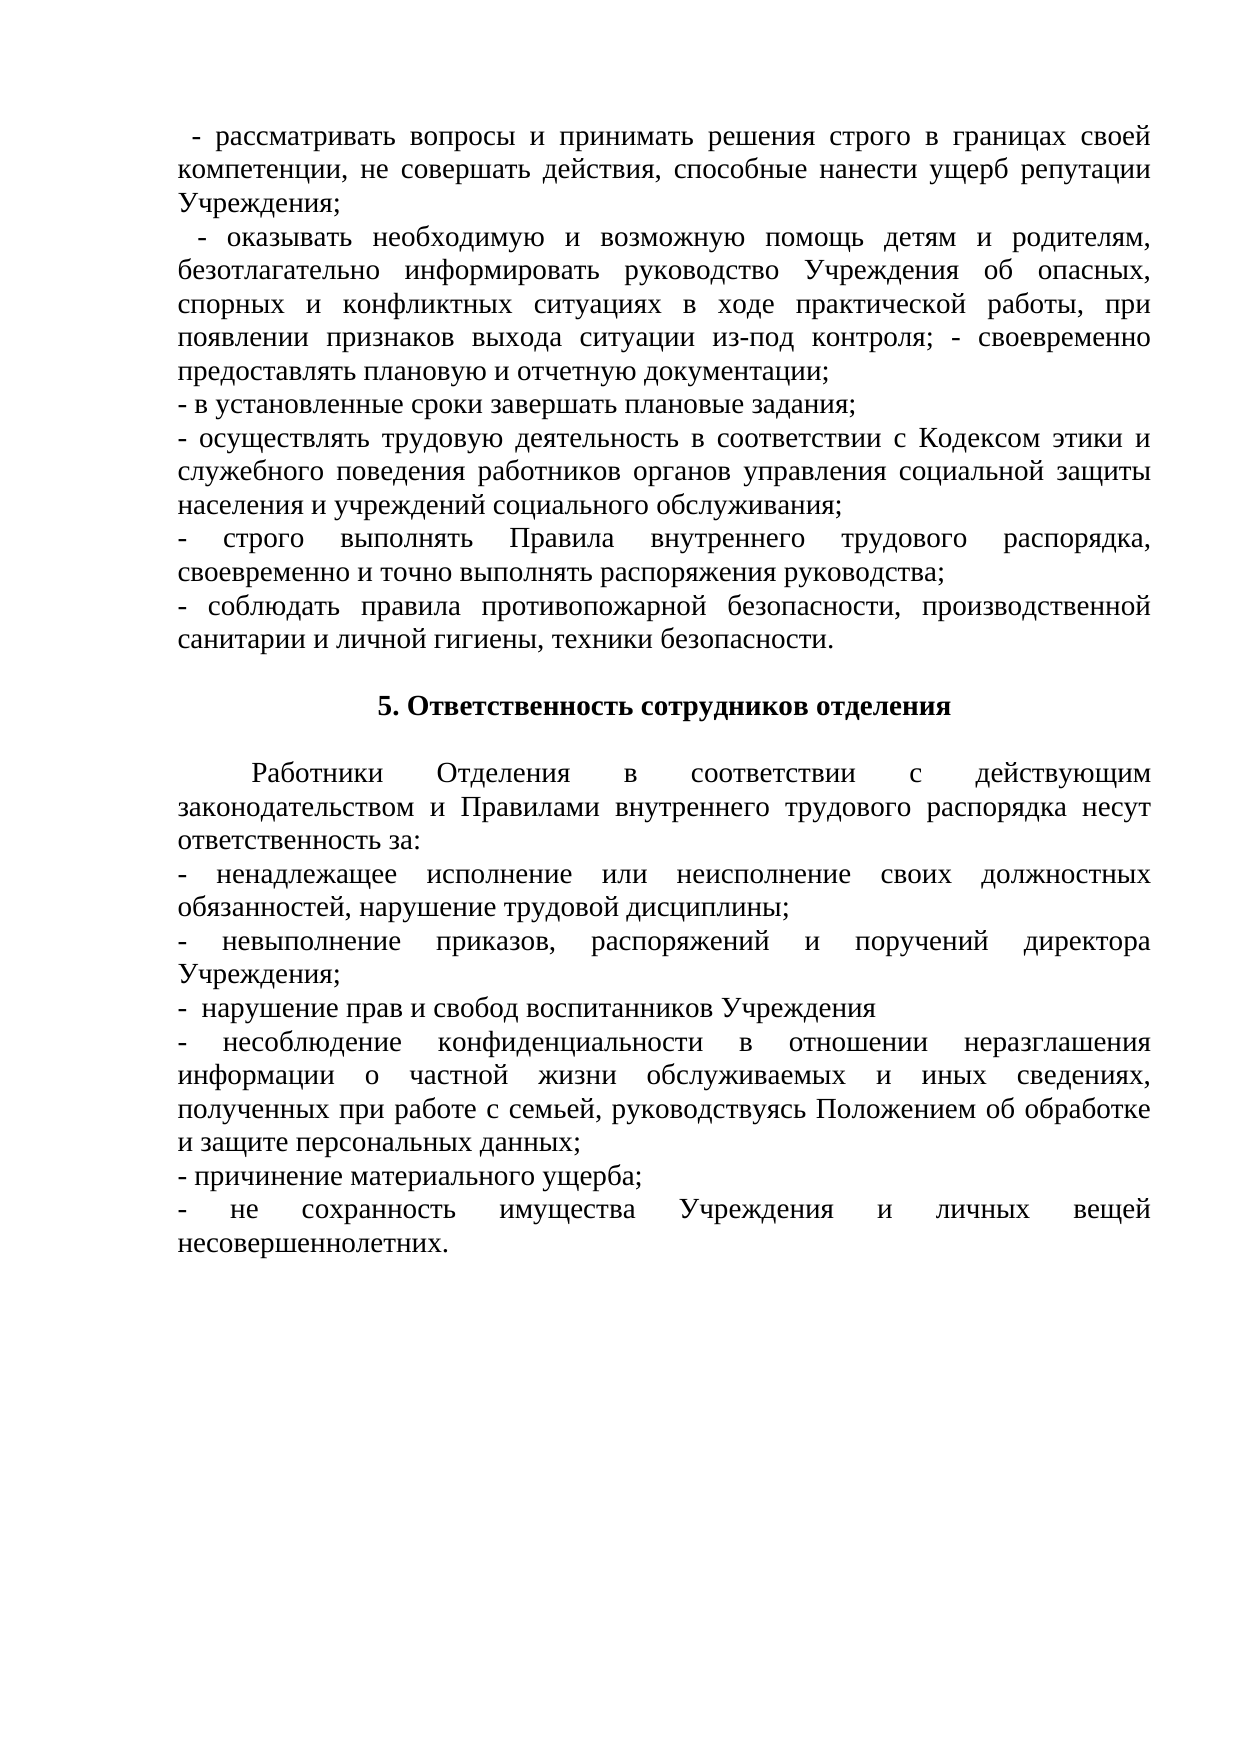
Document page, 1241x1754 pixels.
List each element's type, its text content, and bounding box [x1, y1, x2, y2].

text - нарушение прав и свобод воспитанников Учреждения [177, 990, 1152, 1024]
text - оказывать необходимую и возможную помощь детям и родителям, безотлагательно информировать руководство Учреждения об опасных, спорных и конфликтных ситуациях в ходе практической работы, при появлении признаков выхода ситуации из-под контроля; - своевременно предоставлять плановую и отчетную документации; [177, 219, 1152, 386]
text - не сохранность имущества Учреждения и личных вещей несовершеннолетних. [177, 1191, 1152, 1258]
text - невыполнение приказов, распоряжений и поручений директора Учреждения; [177, 923, 1152, 990]
text - ненадлежащее исполнение или неисполнение своих должностных обязанностей, нарушение трудовой дисциплины; [177, 856, 1152, 923]
text - причинение материального ущерба; [177, 1158, 1152, 1191]
text - в установленные сроки завершать плановые задания; [177, 386, 1152, 420]
text - соблюдать правила противопожарной безопасности, производственной санитарии и личной гигиены, техники безопасности. [177, 588, 1152, 655]
text - несоблюдение конфиденциальности в отношении неразглашения информации о частной жизни обслуживаемых и иных сведениях, полученных при работе с семьей, руководствуясь Положением об обработке и защите персональных данных; [177, 1024, 1152, 1158]
text Работники Отделения в соответствии с действующим законодательством и Правилами внутреннего трудового распорядка несут ответственность за: [177, 755, 1152, 856]
text - осуществлять трудовую деятельность в соответствии с Кодексом этики и служебного поведения работников органов управления социальной защиты населения и учреждений социального обслуживания; [177, 420, 1152, 521]
text 5. Ответственность сотрудников отделения [177, 688, 1152, 722]
text - рассматривать вопросы и принимать решения строго в границах своей компетенции, не совершать действия, способные нанести ущерб репутации Учреждения; [177, 118, 1152, 219]
text - строго выполнять Правила внутреннего трудового распорядка, своевременно и точно выполнять распоряжения руководства; [177, 521, 1152, 588]
